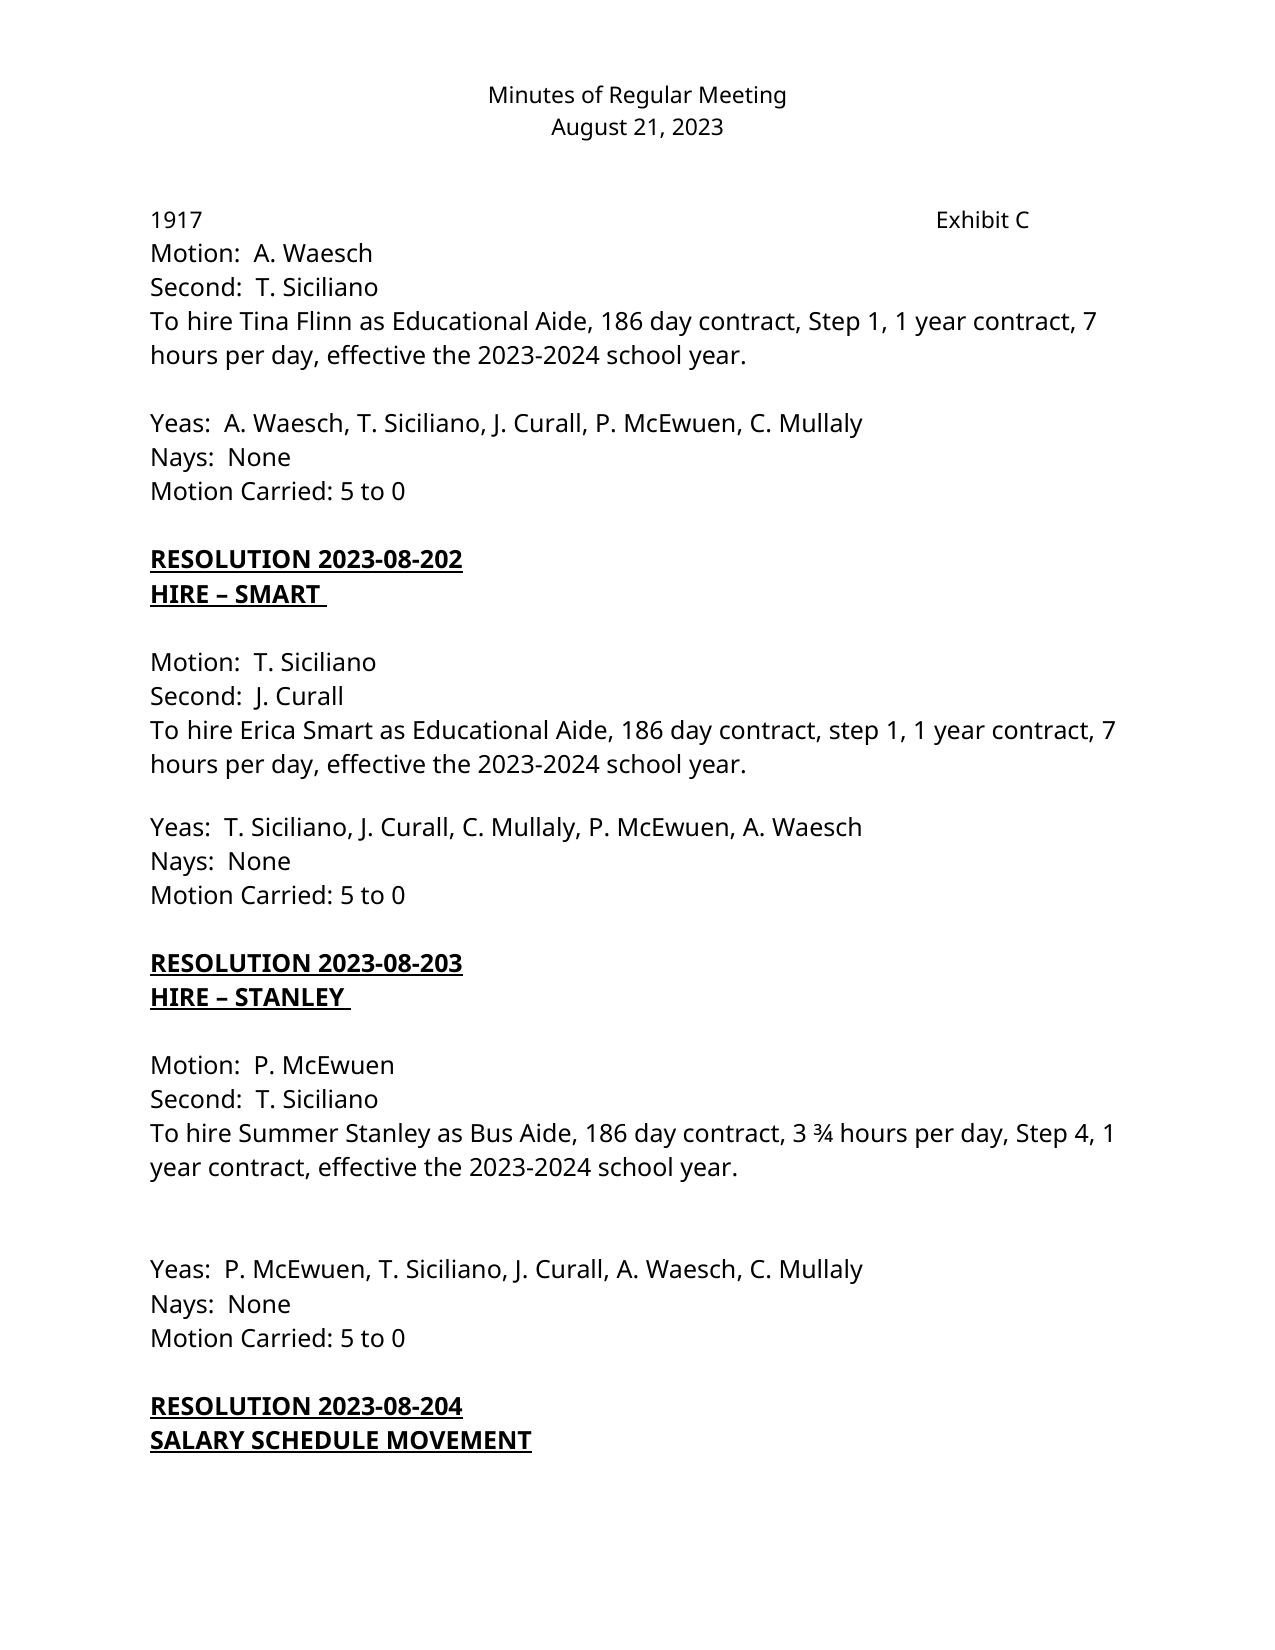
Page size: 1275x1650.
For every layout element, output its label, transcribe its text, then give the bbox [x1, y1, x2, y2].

text To hire Erica Smart as Educational Aide, 186 day contract, step 1, 1 year contract, 7 hours per day, effective the 2023-2024 school year. [150, 712, 1125, 781]
text Second: T. Siciliano [150, 1082, 1125, 1116]
text RESOLUTION 2023-08-202 [150, 542, 1125, 576]
text Motion Carried: 5 to 0 [150, 474, 1125, 508]
text Yeas: T. Siciliano, J. Curall, C. Mullaly, P. McEwuen, A. Waesch [150, 809, 1125, 843]
text Yeas: P. McEwuen, T. Siciliano, J. Curall, A. Waesch, C. Mullaly [150, 1252, 1125, 1286]
text Second: J. Curall [150, 678, 1125, 712]
text Motion Carried: 5 to 0 [150, 877, 1125, 912]
text Yeas: A. Waesch, T. Siciliano, J. Curall, P. McEwuen, C. Mullaly [150, 406, 1125, 440]
text Motion Carried: 5 to 0 [150, 1320, 1125, 1354]
text RESOLUTION 2023-08-203 [150, 946, 1125, 980]
text Nays: None [150, 440, 1125, 474]
text RESOLUTION 2023-08-204 [150, 1388, 1125, 1422]
text HIRE – SMART [150, 576, 1125, 610]
text Motion: P. McEwuen [150, 1048, 1125, 1082]
text Motion: T. Siciliano [150, 644, 1125, 678]
text Motion: A. Waesch [150, 236, 1125, 270]
text Nays: None [150, 1286, 1125, 1320]
text Second: T. Siciliano [150, 270, 1125, 304]
text To hire Summer Stanley as Bus Aide, 186 day contract, 3 ¾ hours per day, Step 4, 1 year contract, effective the 2023-2024 school year. [150, 1116, 1125, 1184]
text To hire Tina Flinn as Educational Aide, 186 day contract, Step 1, 1 year contract, 7 hours per day, effective the 2023-2024 school year. [150, 304, 1125, 372]
text HIRE – STANLEY [150, 980, 1125, 1014]
text SALARY SCHEDULE MOVEMENT [150, 1422, 1125, 1457]
text Nays: None [150, 843, 1125, 877]
